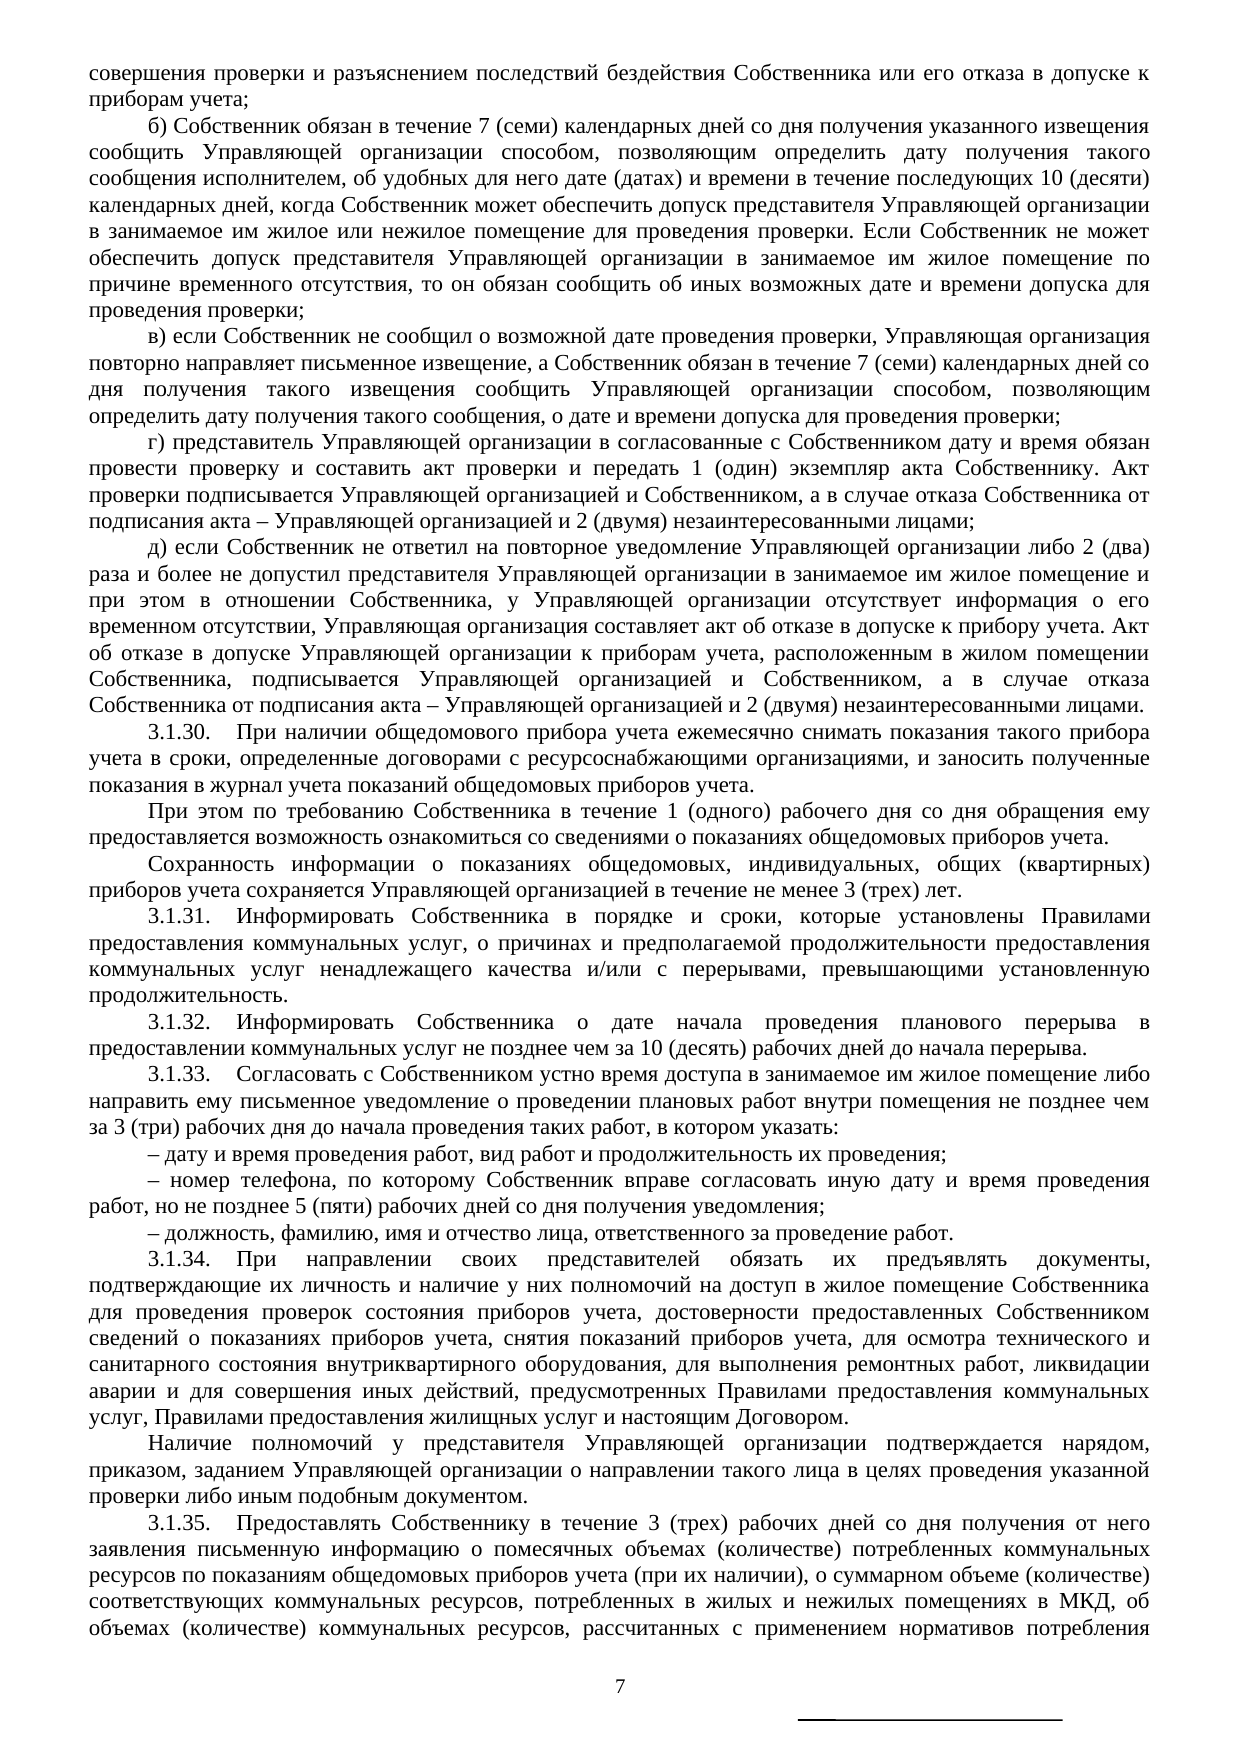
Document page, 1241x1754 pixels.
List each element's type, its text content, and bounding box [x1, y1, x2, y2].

list г) представитель Управляющей организации в согласованные с Собственником дату и время обязан провести проверку и составить акт проверки и передать 1 (один) экземпляр акта Собственнику. Акт проверки подписывается Управляющей организацией и Собственником, а в случае отказа Собственника от подписания акта – Управляющей организацией и 2 (двумя) незаинтересованными лицами; [89, 428, 1152, 533]
list При наличии общедомового прибора учета ежемесячно снимать показания такого прибора учета в сроки, определенные договорами с ресурсоснабжающими организациями, и заносить полученные показания в журнал учета показаний общедомовых приборов учета. [89, 718, 1152, 797]
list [89, 59, 1152, 112]
list При этом по требованию Собственника в течение 1 (одного) рабочего дня со дня обращения ему предоставляется возможность ознакомиться со сведениями о показаниях общедомовых приборов учета. [89, 797, 1152, 850]
list При направлении своих представителей обязать их предъявлять документы, подтверждающие их личность и наличие у них полномочий на доступ в жилое помещение Собственника для проведения проверок состояния приборов учета, достоверности предоставленных Собственником сведений о показаниях приборов учета, снятия показаний приборов учета, для осмотра технического и санитарного состояния внутриквартирного оборудования, для выполнения ремонтных работ, ликвидации аварии и для совершения иных действий, предусмотренных Правилами предоставления коммунальных услуг, Правилами предоставления жилищных услуг и настоящим Договором. [89, 1245, 1152, 1429]
list – дату и время проведения работ, вид работ и продолжительность их проведения; [89, 1139, 1152, 1166]
list Информировать Собственника о дате начала проведения планового перерыва в предоставлении коммунальных услуг не позднее чем за 10 (десять) рабочих дней до начала перерыва. [89, 1008, 1152, 1061]
list Согласовать с Собственником устно время доступа в занимаемое им жилое помещение либо направить ему письменное уведомление о проведении плановых работ внутри помещения не позднее чем за 3 (три) рабочих дня до начала проведения таких работ, в котором указать: [89, 1061, 1152, 1139]
list в) если Собственник не сообщил о возможной дате проведения проверки, Управляющая организация повторно направляет письменное извещение, а Собственник обязан в течение 7 (семи) календарных дней со дня получения такого извещения сообщить Управляющей организации способом, позволяющим определить дату получения такого сообщения, о дате и времени допуска для проведения проверки; [89, 323, 1152, 428]
list Наличие полномочий у представителя Управляющей организации подтверждается нарядом, приказом, заданием Управляющей организации о направлении такого лица в целях проведения указанной проверки либо иным подобным документом. [89, 1429, 1152, 1508]
list – номер телефона, по которому Собственник вправе согласовать иную дату и время проведения работ, но не позднее 5 (пяти) рабочих дней со дня получения уведомления; [89, 1166, 1152, 1219]
list д) если Собственник не ответил на повторное уведомление Управляющей организации либо 2 (два) раза и более не допустил представителя Управляющей организации в занимаемое им жилое помещение и при этом в отношении Собственника, у Управляющей организации отсутствует информация о его временном отсутствии, Управляющая организация составляет акт об отказе в допуске к прибору учета. Акт об отказе в допуске Управляющей организации к приборам учета, расположенным в жилом помещении Собственника, подписывается Управляющей организацией и Собственником, а в случае отказа Собственника от подписания акта – Управляющей организацией и 2 (двумя) незаинтересованными лицами. [89, 533, 1152, 718]
list б) Собственник обязан в течение 7 (семи) календарных дней со дня получения указанного извещения сообщить Управляющей организации способом, позволяющим определить дату получения такого сообщения исполнителем, об удобных для него дате (датах) и времени в течение последующих 10 (десяти) календарных дней, когда Собственник может обеспечить допуск представителя Управляющей организации в занимаемое им жилое или нежилое помещение для проведения проверки. Если Собственник не может обеспечить допуск представителя Управляющей организации в занимаемое им жилое помещение по причине временного отсутствия, то он обязан сообщить об иных возможных дате и времени допуска для проведения проверки; [89, 112, 1152, 323]
list – должность, фамилию, имя и отчество лица, ответственного за проведение работ. [89, 1219, 1152, 1245]
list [89, 1508, 1152, 1640]
list Информировать Собственника в порядке и сроки, которые установлены Правилами предоставления коммунальных услуг, о причинах и предполагаемой продолжительности предоставления коммунальных услуг ненадлежащего качества и/или с перерывами, превышающими установленную продолжительность. [89, 902, 1152, 1008]
list Сохранность информации о показаниях общедомовых, индивидуальных, общих (квартирных) приборов учета сохраняется Управляющей организацией в течение не менее 3 (трех) лет. [89, 850, 1152, 902]
